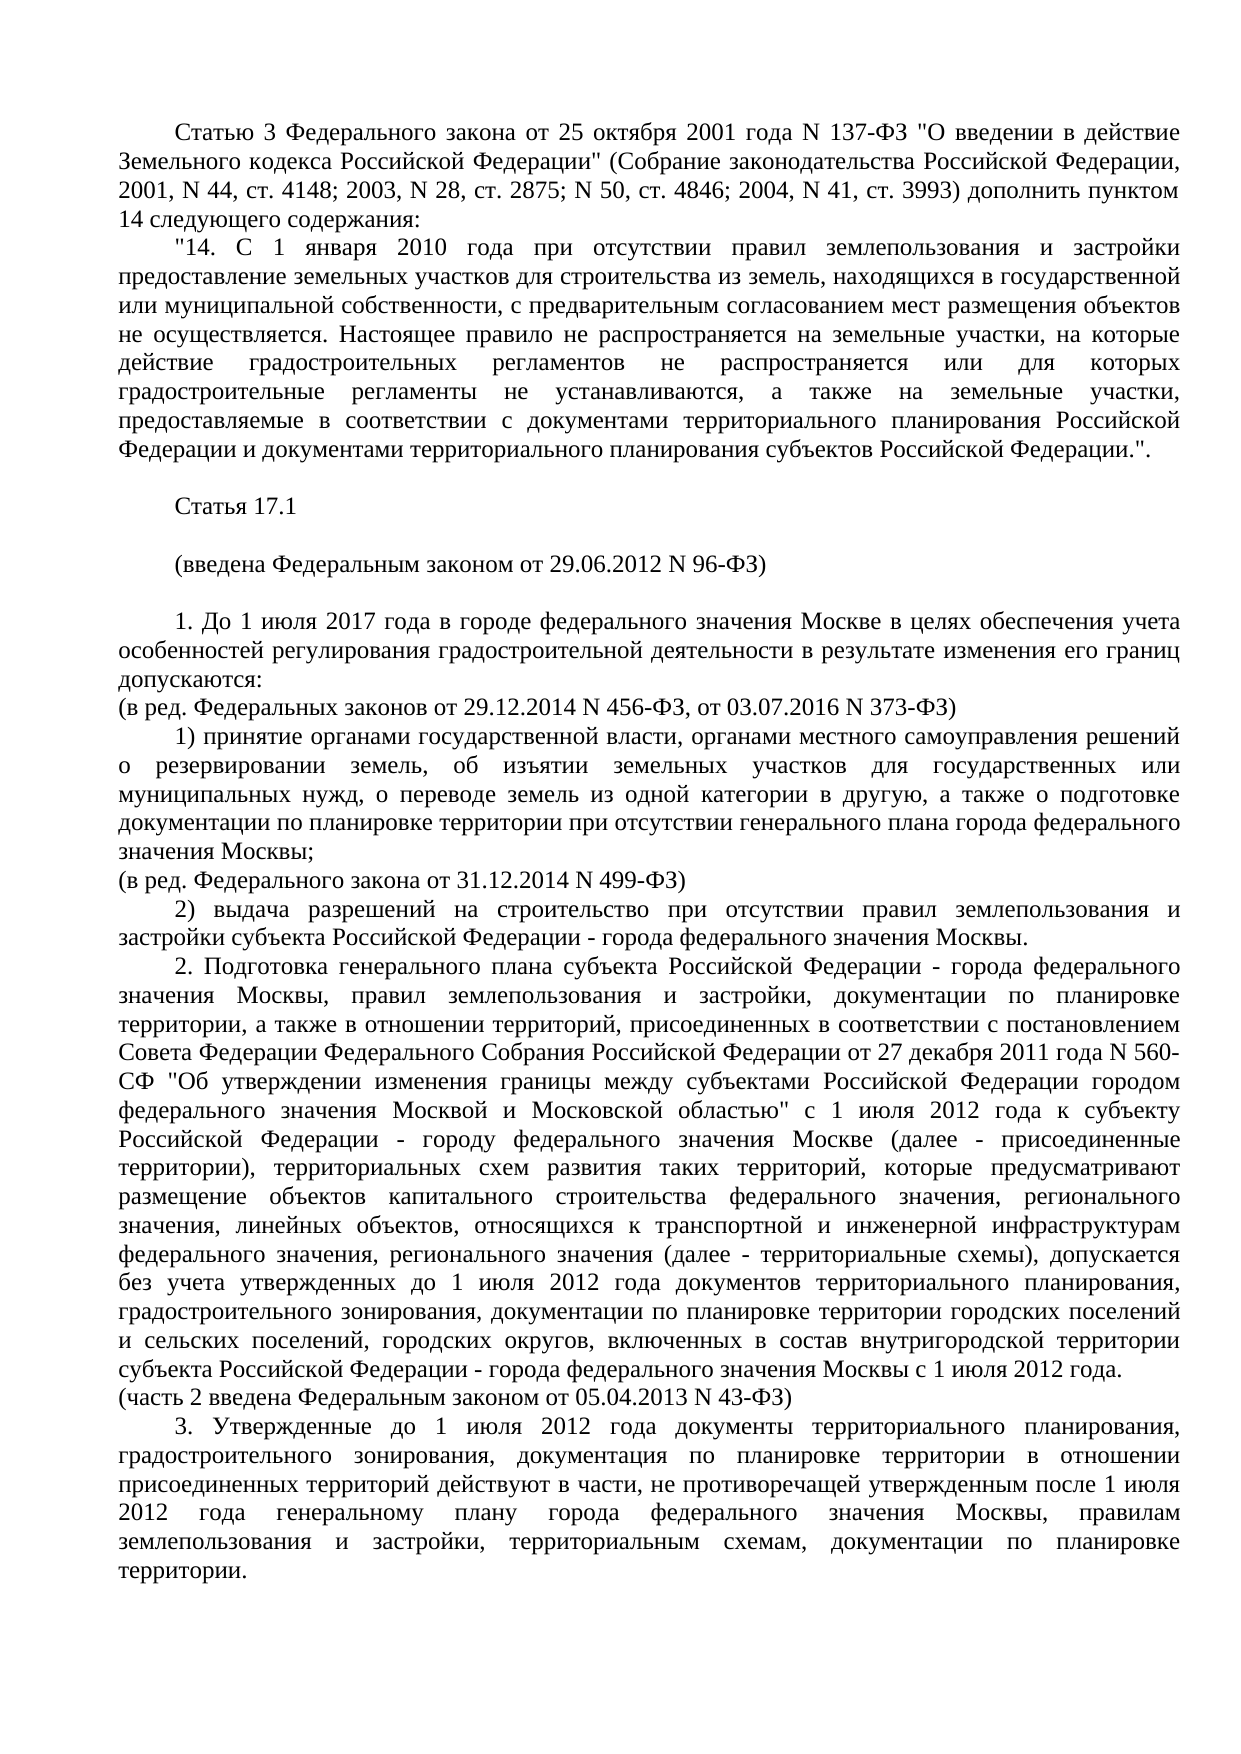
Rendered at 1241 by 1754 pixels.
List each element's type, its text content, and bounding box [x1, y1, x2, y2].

text "14. С 1 января 2010 года при отсутствии правил землепользования и застройки предоставление земельных участков для строительства из земель, находящихся в государственной или муниципальной собственности, с предварительным согласованием мест размещения объектов не осуществляется. Настоящее правило не распространяется на земельные участки, на которые действие градостроительных регламентов не распространяется или для которых градостроительные регламенты не устанавливаются, а также на земельные участки, предоставляемые в соответствии с документами территориального планирования Российской Федерации и документами территориального планирования субъектов Российской Федерации.". [118, 232, 1181, 462]
text (часть 2 введена Федеральным законом от 05.04.2013 N 43-ФЗ) [118, 1382, 1181, 1411]
text 1) принятие органами государственной власти, органами местного самоуправления решений о резервировании земель, об изъятии земельных участков для государственных или муниципальных нужд, о переводе земель из одной категории в другую, а также о подготовке документации по планировке территории при отсутствии генерального плана города федерального значения Москвы; [118, 721, 1181, 865]
text 2) выдача разрешений на строительство при отсутствии правил землепользования и застройки субъекта Российской Федерации - города федерального значения Москвы. [118, 894, 1181, 951]
text 3. Утвержденные до 1 июля 2012 года документы территориального планирования, градостроительного зонирования, документация по планировке территории в отношении присоединенных территорий действуют в части, не противоречащей утвержденным после 1 июля 2012 года генеральному плану города федерального значения Москвы, правилам землепользования и застройки, территориальным схемам, документации по планировке территории. [118, 1411, 1181, 1584]
text 2. Подготовка генерального плана субъекта Российской Федерации - города федерального значения Москвы, правил землепользования и застройки, документации по планировке территории, а также в отношении территорий, присоединенных в соответствии с постановлением Совета Федерации Федерального Собрания Российской Федерации от 27 декабря 2011 года N 560-СФ "Об утверждении изменения границы между субъектами Российской Федерации городом федерального значения Москвой и Московской областью" с 1 июля 2012 года к субъекту Российской Федерации - городу федерального значения Москве (далее - присоединенные территории), территориальных схем развития таких территорий, которые предусматривают размещение объектов капитального строительства федерального значения, регионального значения, линейных объектов, относящихся к транспортной и инженерной инфраструктурам федерального значения, регионального значения (далее - территориальные схемы), допускается без учета утвержденных до 1 июля 2012 года документов территориального планирования, градостроительного зонирования, документации по планировке территории городских поселений и сельских поселений, городских округов, включенных в состав внутригородской территории субъекта Российской Федерации - города федерального значения Москвы с 1 июля 2012 года. [118, 951, 1181, 1382]
text Статья 17.1 [118, 491, 1181, 520]
text (введена Федеральным законом от 29.06.2012 N 96-ФЗ) [118, 549, 1181, 577]
text 1. До 1 июля 2017 года в городе федерального значения Москве в целях обеспечения учета особенностей регулирования градостроительной деятельности в результате изменения его границ допускаются: [118, 606, 1181, 692]
text (в ред. Федерального закона от 31.12.2014 N 499-ФЗ) [118, 865, 1181, 894]
text (в ред. Федеральных законов от 29.12.2014 N 456-ФЗ, от 03.07.2016 N 373-ФЗ) [118, 692, 1181, 721]
text Статью 3 Федерального закона от 25 октября 2001 года N 137-ФЗ "О введении в действие Земельного кодекса Российской Федерации" (Собрание законодательства Российской Федерации, 2001, N 44, ст. 4148; 2003, N 28, ст. 2875; N 50, ст. 4846; 2004, N 41, ст. 3993) дополнить пунктом 14 следующего содержания: [118, 117, 1181, 232]
